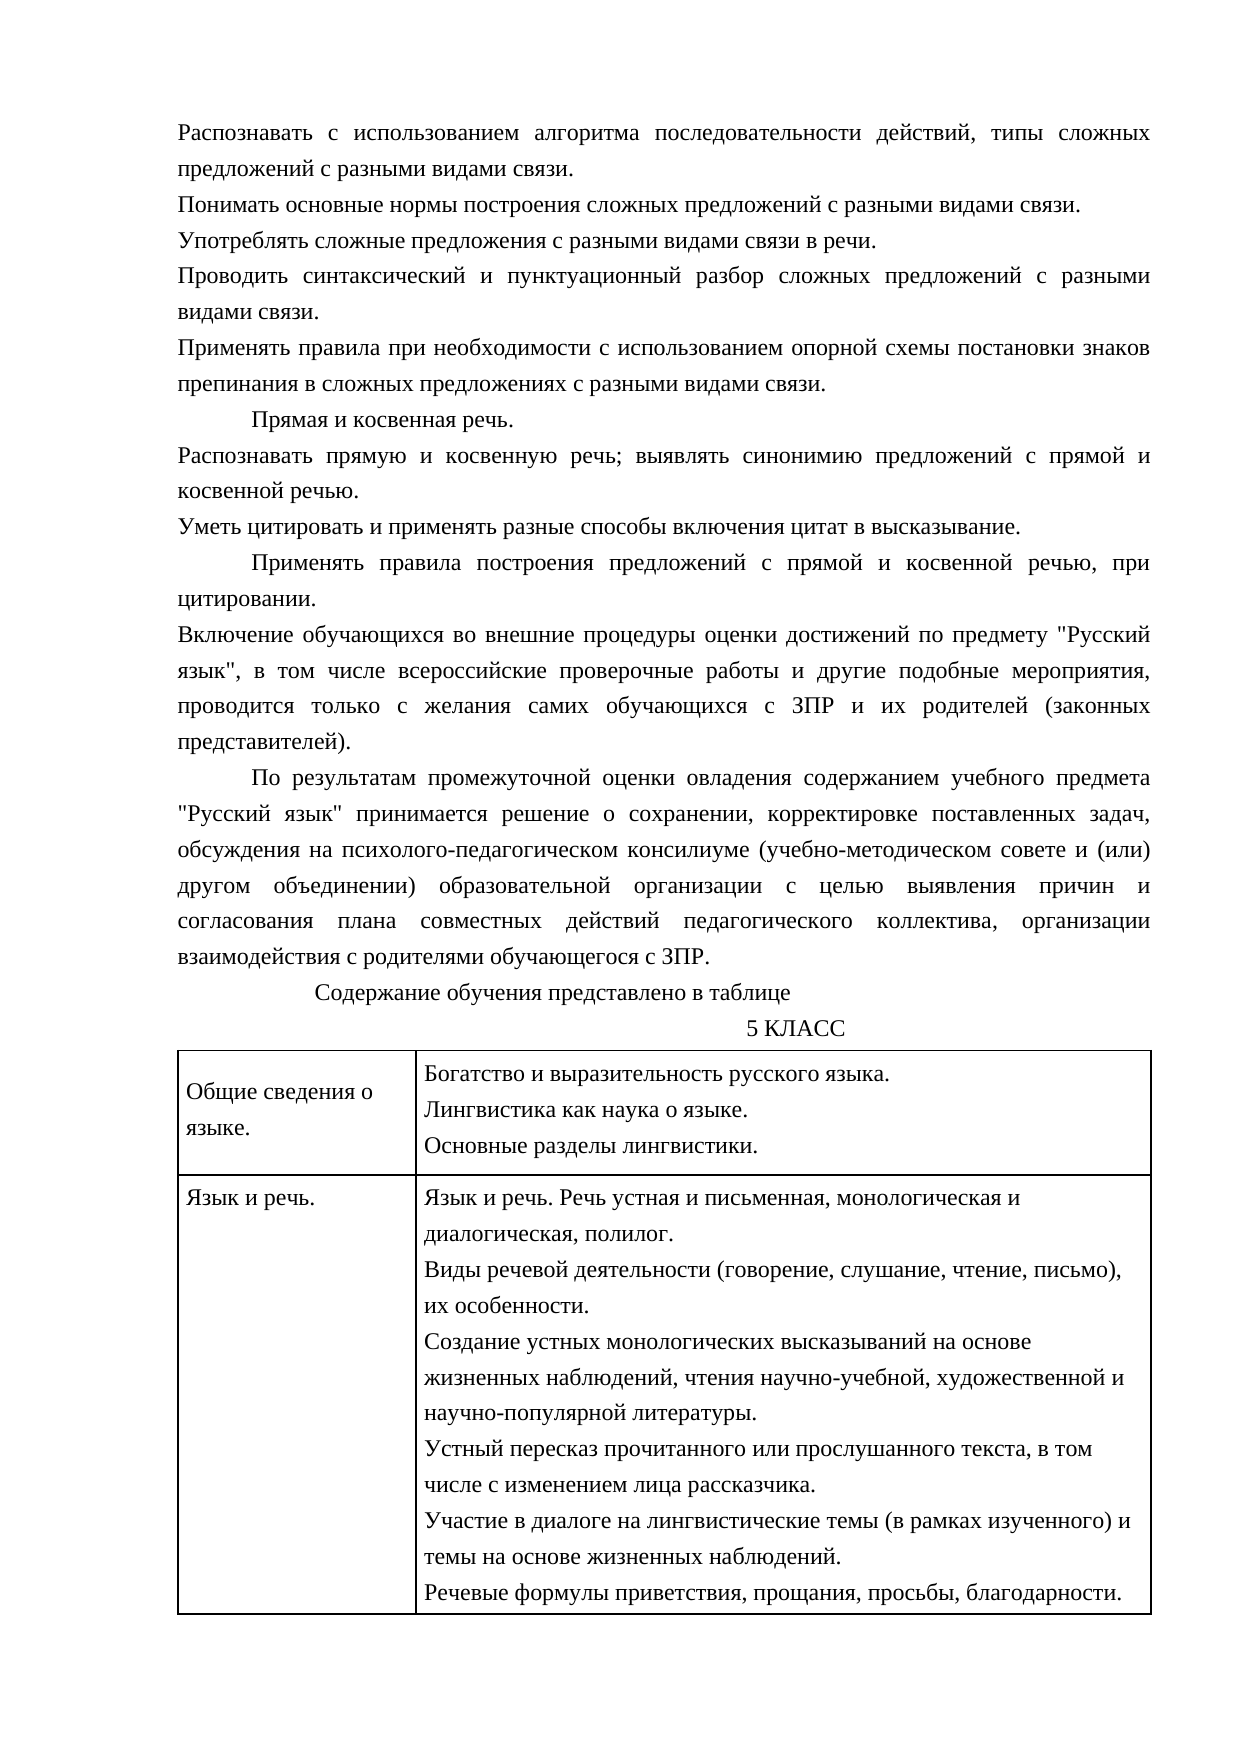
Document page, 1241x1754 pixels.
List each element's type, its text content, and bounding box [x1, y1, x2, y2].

text 5 КЛАСС [177, 1014, 1152, 1042]
text Употреблять сложные предложения с разными видами связи в речи. [177, 226, 1152, 253]
text Прямая и косвенная речь. [177, 405, 1152, 432]
text Проводить синтаксический и пунктуационный разбор сложных предложений с разными видами связи. [177, 261, 1152, 325]
text По результатам промежуточной оценки овладения содержанием учебного предмета "Русский язык" принимается решение о сохранении, корректировке поставленных задач, обсуждения на психолого-педагогическом консилиуме (учебно-методическом совете и (или) другом объединении) образовательной организации с целью выявления причин и согласования плана совместных действий педагогического коллектива, организации взаимодействия с родителями обучающегося с ЗПР. [177, 763, 1152, 970]
text Содержание обучения представлено в таблице [177, 978, 1152, 1006]
text Уметь цитировать и применять разные способы включения цитат в высказывание. [177, 512, 1152, 540]
table_header Общие сведения о языке. [179, 1051, 415, 1174]
text Включение обучающихся во внешние процедуры оценки достижений по предмету "Русский язык", в том числе всероссийские проверочные работы и другие подобные мероприятия, проводится только с желания самих обучающихся с ЗПР и их родителей (законных представителей). [177, 620, 1152, 755]
text Распознавать с использованием алгоритма последовательности действий, типы сложных предложений с разными видами связи. [177, 118, 1152, 182]
text Применять правила построения предложений с прямой и косвенной речью, при цитировании. [177, 548, 1152, 612]
text Применять правила при необходимости с использованием опорной схемы постановки знаков препинания в сложных предложениях с разными видами связи. [177, 333, 1152, 397]
text Понимать основные нормы построения сложных предложений с разными видами связи. [177, 190, 1152, 217]
table_header Богатство и выразительность русского языка. Лингвистика как наука о языке. Основные разделы лингвистики. [417, 1051, 1150, 1174]
text Распознавать прямую и косвенную речь; выявлять синонимию предложений с прямой и косвенной речью. [177, 441, 1152, 504]
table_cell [417, 1176, 1150, 1613]
table_cell Язык и речь. [179, 1176, 415, 1613]
